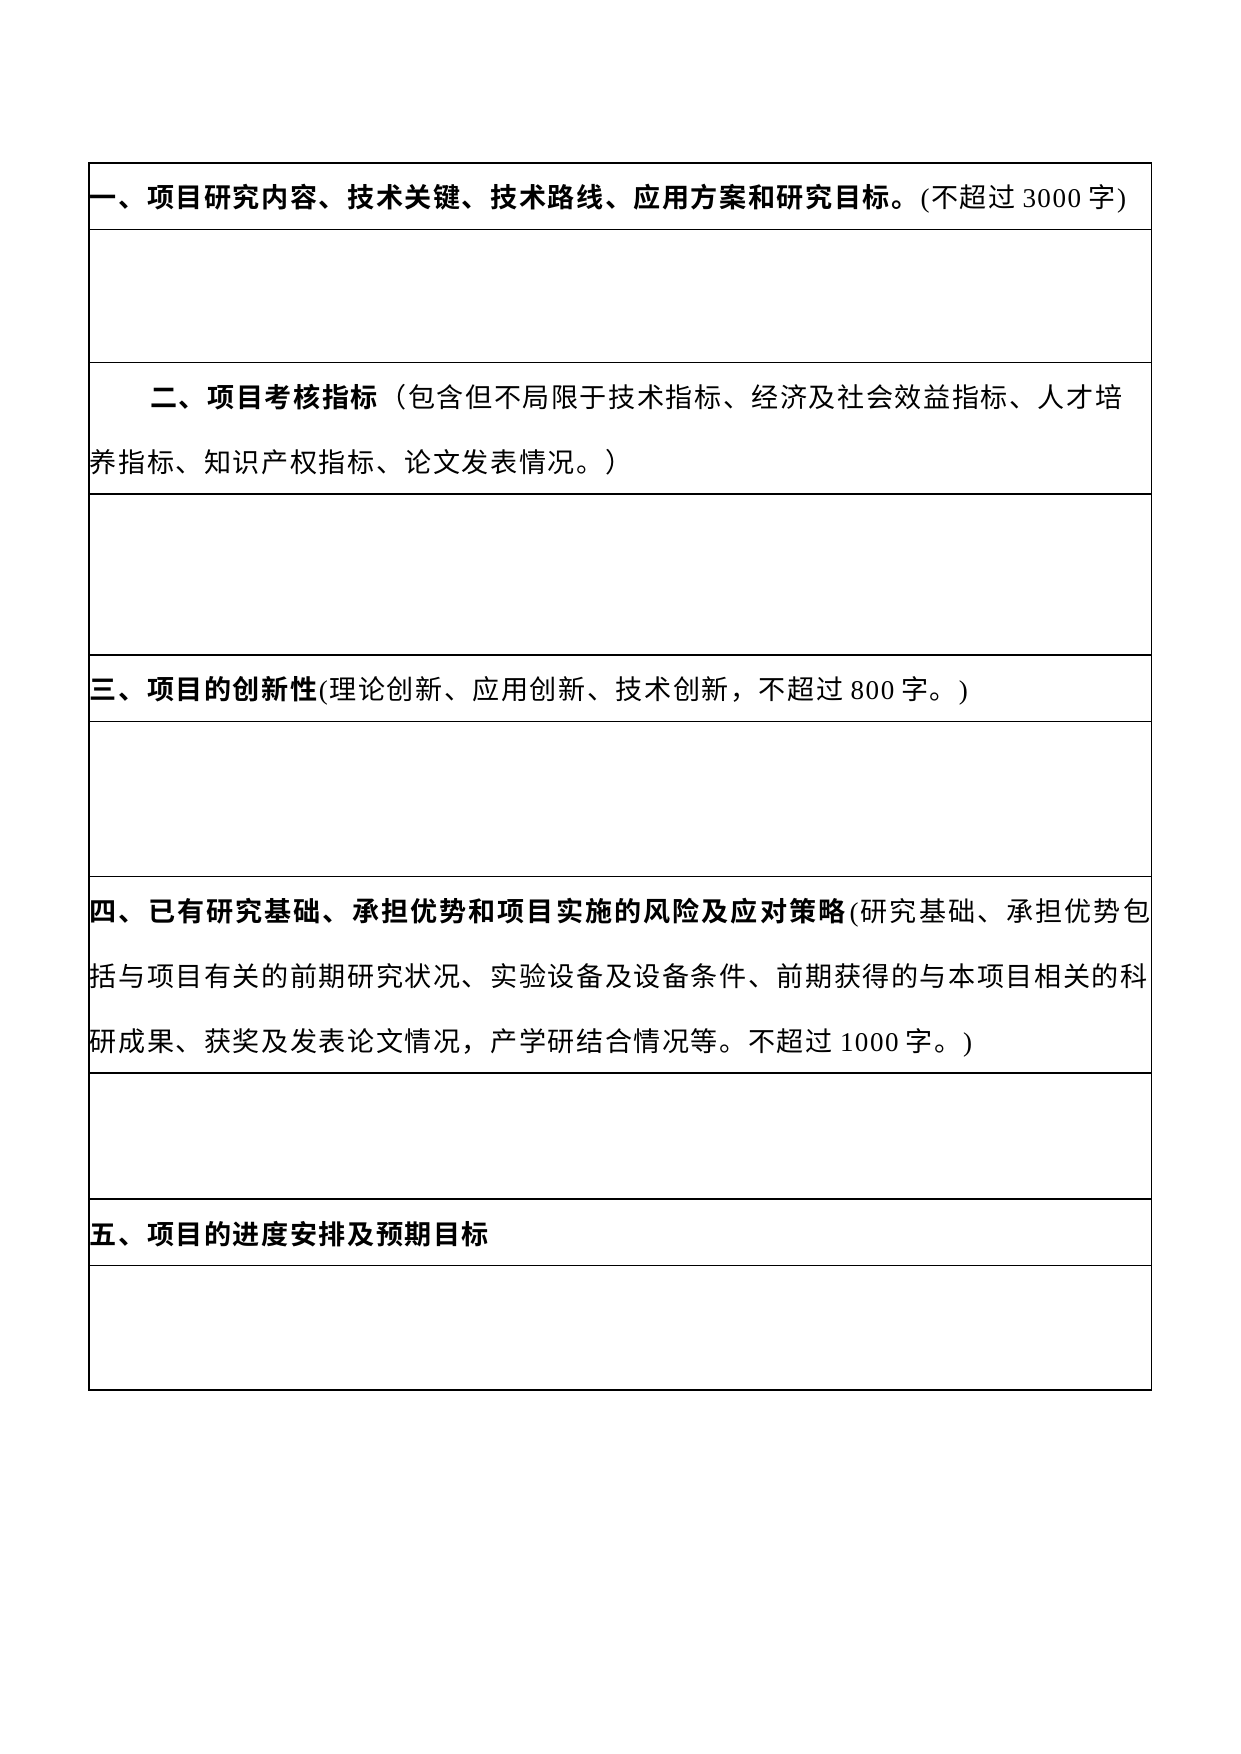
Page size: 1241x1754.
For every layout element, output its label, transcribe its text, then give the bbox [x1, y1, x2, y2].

table_cell 二、项目考核指标（包含但不局限于技术指标、经济及社会效益指标、人才培养指标、知识产权指标、论文发表情况。） [90, 363, 1151, 493]
table_cell [90, 1074, 1151, 1198]
table_cell [90, 230, 1151, 362]
table_cell 五、项目的进度安排及预期目标 [90, 1200, 1151, 1265]
table_cell [90, 1266, 1151, 1389]
table_cell 三、项目的创新性(理论创新、应用创新、技术创新，不超过800字。) [90, 656, 1151, 721]
table_cell 四、已有研究基础、承担优势和项目实施的风险及应对策略(研究基础、承担优势包括与项目有关的前期研究状况、实验设备及设备条件、前期获得的与本项目相关的科研成果、获奖及发表论文情况，产学研结合情况等。不超过1000字。) [90, 877, 1151, 1072]
table_cell [90, 722, 1151, 876]
table_cell [90, 495, 1151, 654]
table_header 一、项目研究内容、技术关键、技术路线、应用方案和研究目标。(不超过3000字) [90, 164, 1151, 228]
